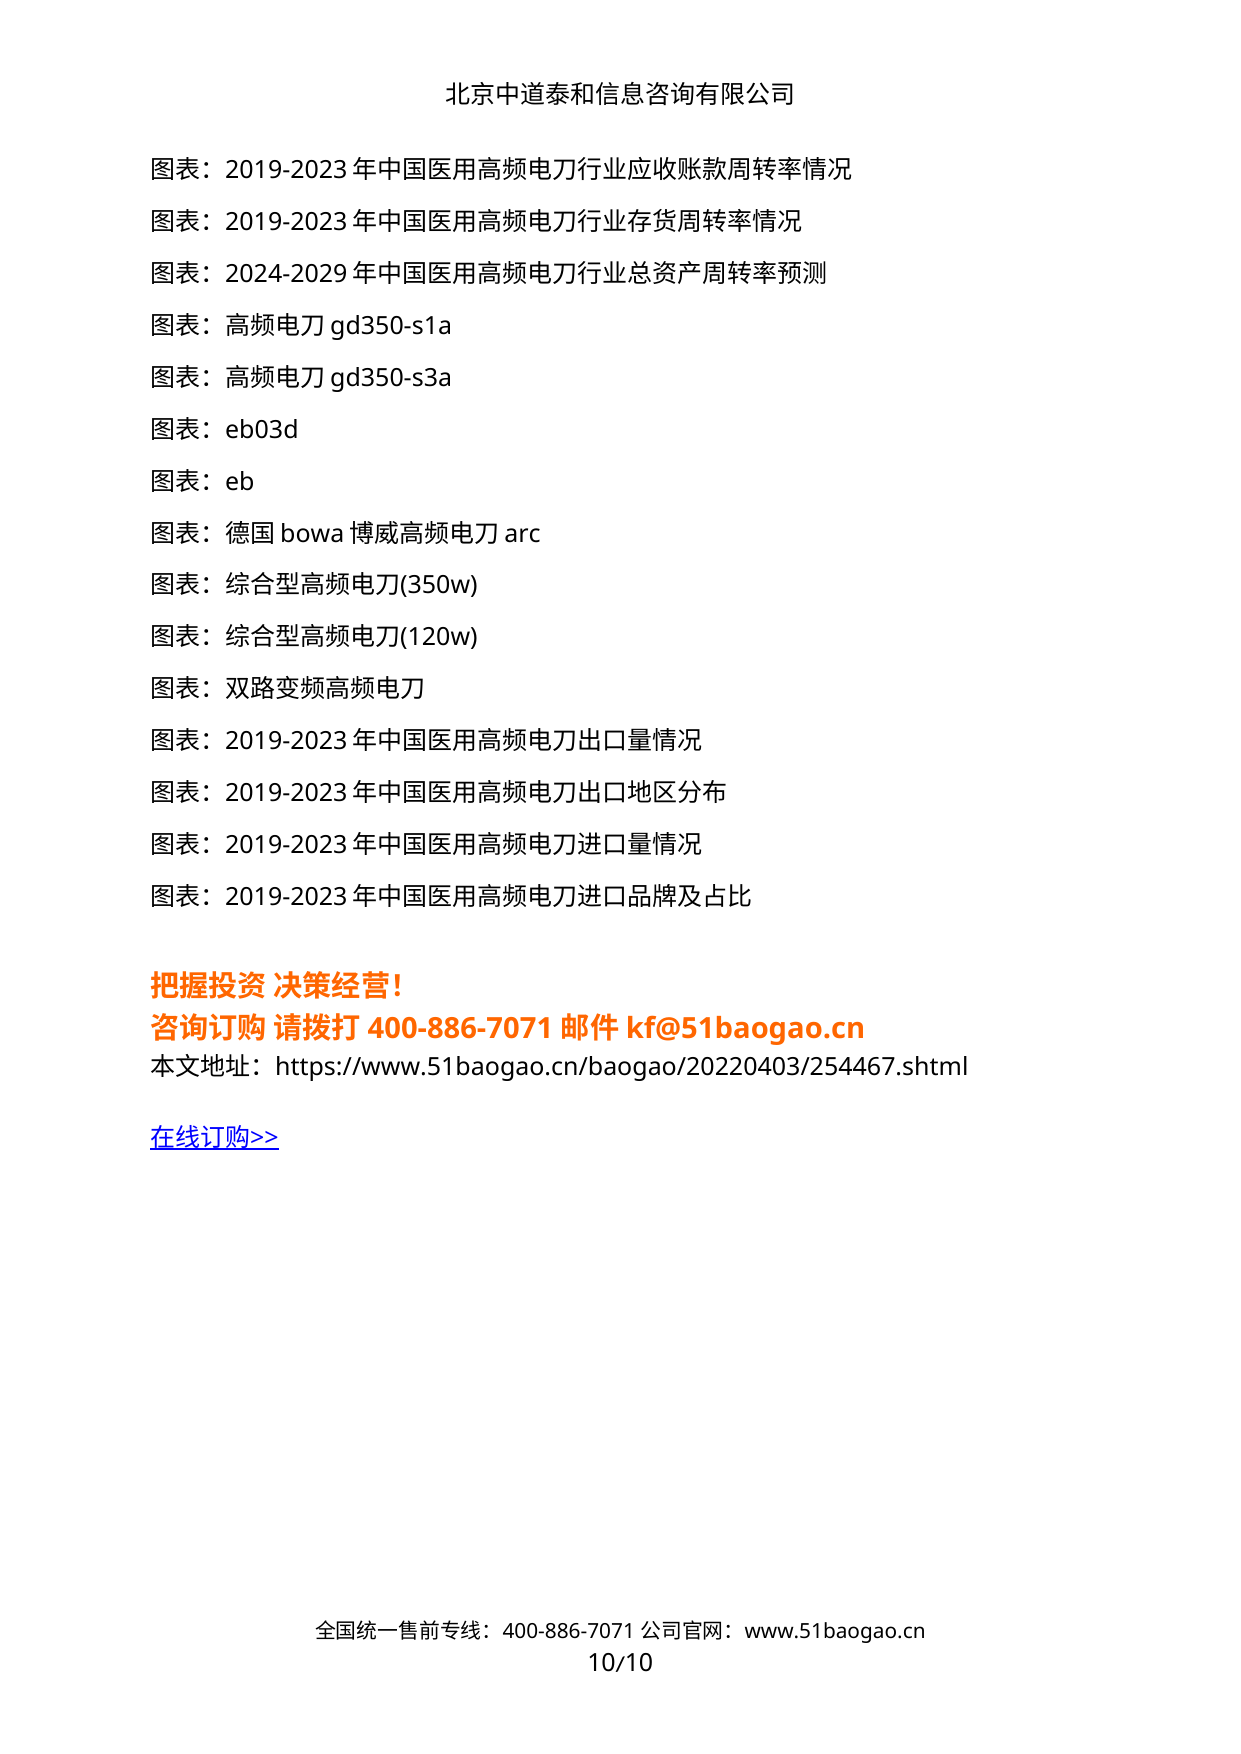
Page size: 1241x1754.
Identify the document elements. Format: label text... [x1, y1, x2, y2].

text 把握投资 决策经营！咨询订购 请拨打 400-886-7071 邮件 kf@51baogao.cn本文地址：https://www.51baogao.cn/baogao/20220403/254467.shtml [150, 928, 1090, 1083]
text 图表：2019-2023年中国医用高频电刀行业应收账款周转率情况 [150, 150, 1090, 186]
text 图表：高频电刀gd350-s1a [150, 306, 1090, 342]
text 图表：2019-2023年中国医用高频电刀出口地区分布 [150, 772, 1090, 809]
text 在线订购>> [150, 1083, 1090, 1153]
text 图表：2019-2023年中国医用高频电刀进口品牌及占比 [150, 876, 1090, 912]
text 图表：综合型高频电刀(350w) [150, 565, 1090, 601]
text 图表：高频电刀gd350-s3a [150, 357, 1090, 394]
text 图表：综合型高频电刀(120w) [150, 617, 1090, 653]
text 图表：eb03d [150, 409, 1090, 446]
text 图表：eb [150, 461, 1090, 497]
text 图表：双路变频高频电刀 [150, 669, 1090, 705]
text 图表：2019-2023年中国医用高频电刀行业存货周转率情况 [150, 202, 1090, 238]
text 图表：2019-2023年中国医用高频电刀进口量情况 [150, 824, 1090, 861]
text 图表：2019-2023年中国医用高频电刀出口量情况 [150, 721, 1090, 757]
text 图表：2024-2029年中国医用高频电刀行业总资产周转率预测 [150, 254, 1090, 290]
text 图表：德国bowa博威高频电刀arc [150, 513, 1090, 549]
